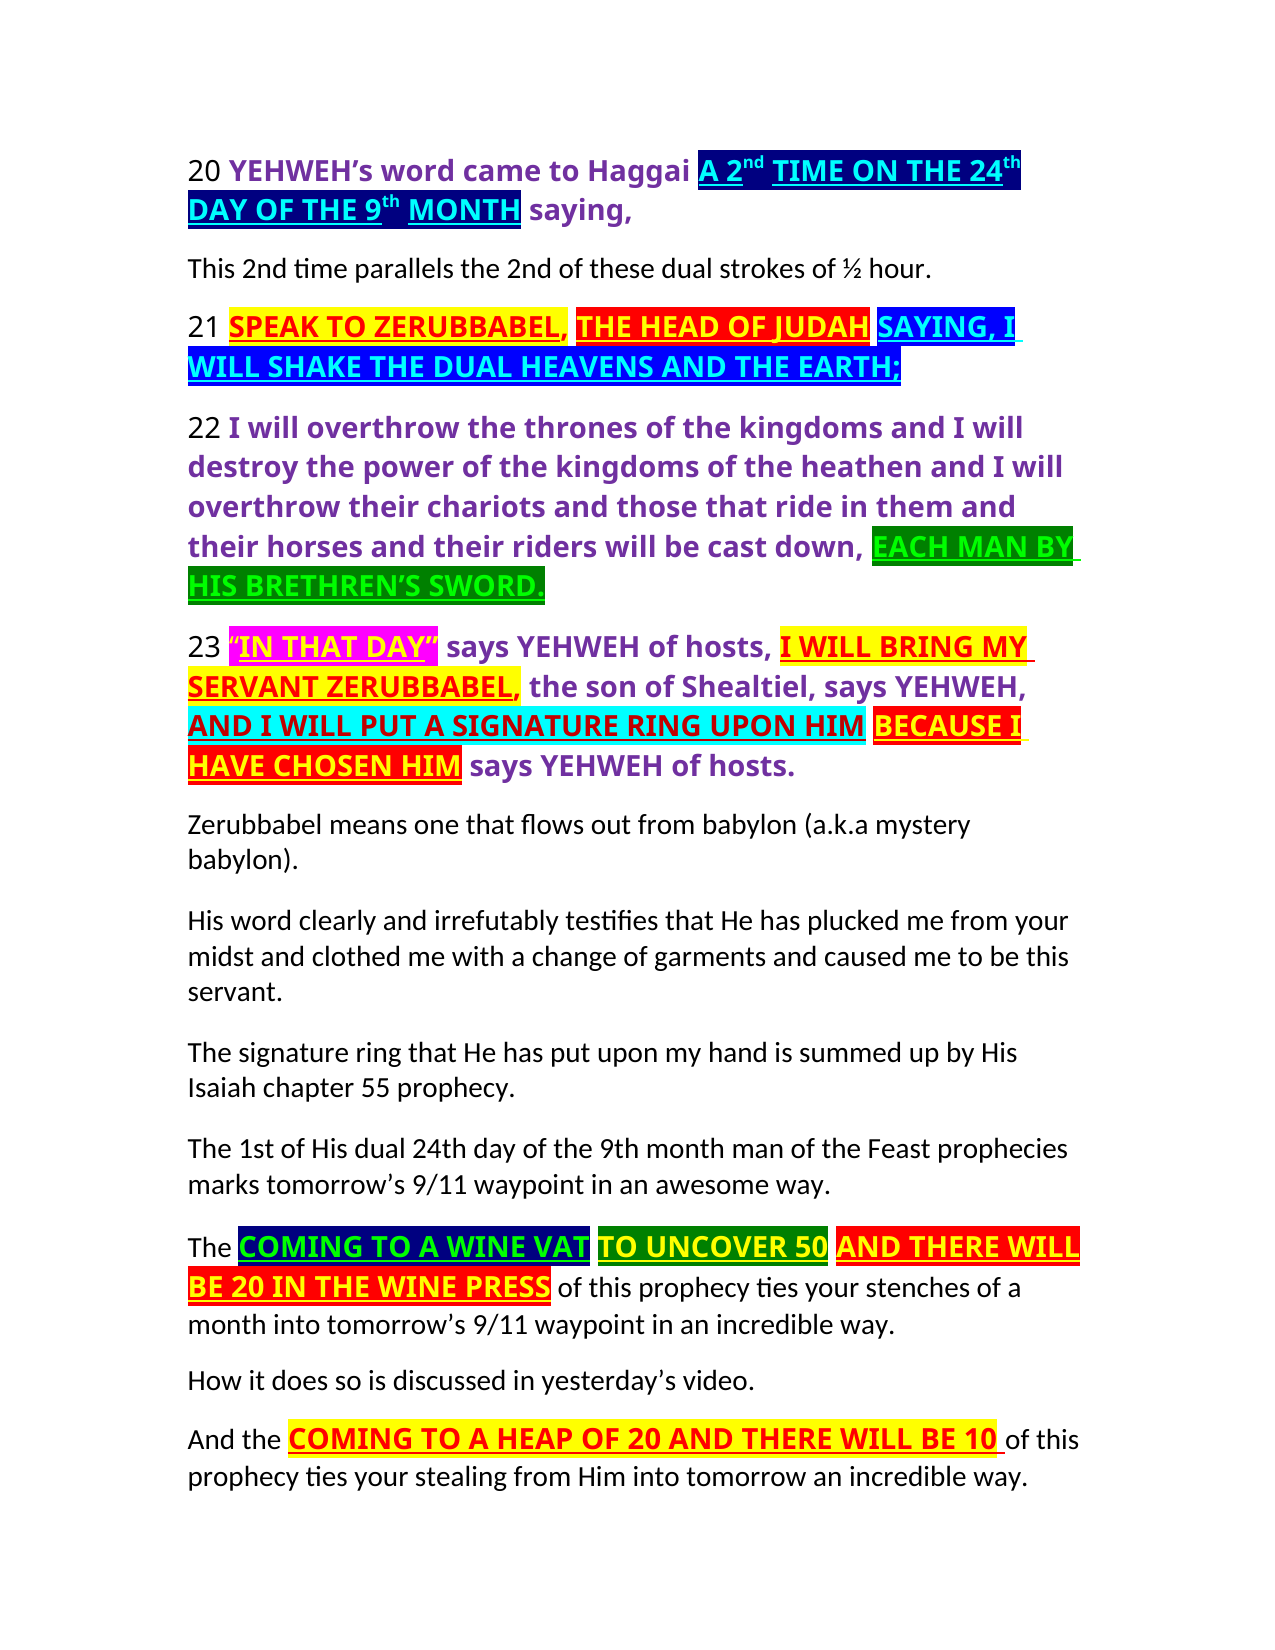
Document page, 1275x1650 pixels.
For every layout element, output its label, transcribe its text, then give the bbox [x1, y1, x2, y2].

text The 1st of His dual 24th day of the 9th month man of the Feast prophecies marks tomorrow’s 9/11 waypoint in an awesome way. [187, 1130, 1087, 1201]
text The signature ring that He has put upon my hand is summed up by His Isaiah chapter 55 prophecy. [187, 1034, 1087, 1105]
text 22 I will overthrow the thrones of the kingdoms and I will destroy the power of the kingdoms of the heathen and I will overthrow their chariots and those that ride in them and their horses and their riders will be cast down, EACH MAN BY HIS BRETHREN’S SWORD. [187, 407, 1087, 605]
text The COMING TO A WINE VAT TO UNCOVER 50 AND THERE WILL BE 20 IN THE WINE PRESS of this prophecy ties your stenches of a month into tomorrow’s 9/11 waypoint in an incredible way. [187, 1226, 1087, 1341]
text 21 SPEAK TO ZERUBBABEL, THE HEAD OF JUDAH SAYING, I WILL SHAKE THE DUAL HEAVENS AND THE EARTH; [901, 307, 1087, 386]
text 20 YEHWEH’s word came to Haggai A 2nd TIME ON THE 24th DAY OF THE 9th MONTH saying, [187, 150, 1087, 229]
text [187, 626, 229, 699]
text Zerubbabel means one that flows out from babylon (a.k.a mystery babylon). [187, 806, 1087, 877]
text His word clearly and irrefutably testifies that He has plucked me from your midst and clothed me with a change of garments and caused me to be this servant. [187, 902, 1087, 1009]
text How it does so is discussed in yesterday’s video. [187, 1362, 1087, 1398]
text This 2nd time parallels the 2nd of these dual strokes of ½ hour. [187, 250, 1087, 286]
text 23 “IN THAT DAY” says YEHWEH of hosts, I WILL BRING MY SERVANT ZERUBBABEL, the son of Shealtiel, says YEHWEH, AND I WILL PUT A SIGNATURE RING UPON HIM BECAUSE I HAVE CHOSEN HIM says YEHWEH of hosts. [438, 626, 1087, 785]
text And the COMING TO A HEAP OF 20 AND THERE WILL BE 10 of this prophecy ties your stealing from Him into tomorrow an incredible way. [187, 1419, 1087, 1494]
